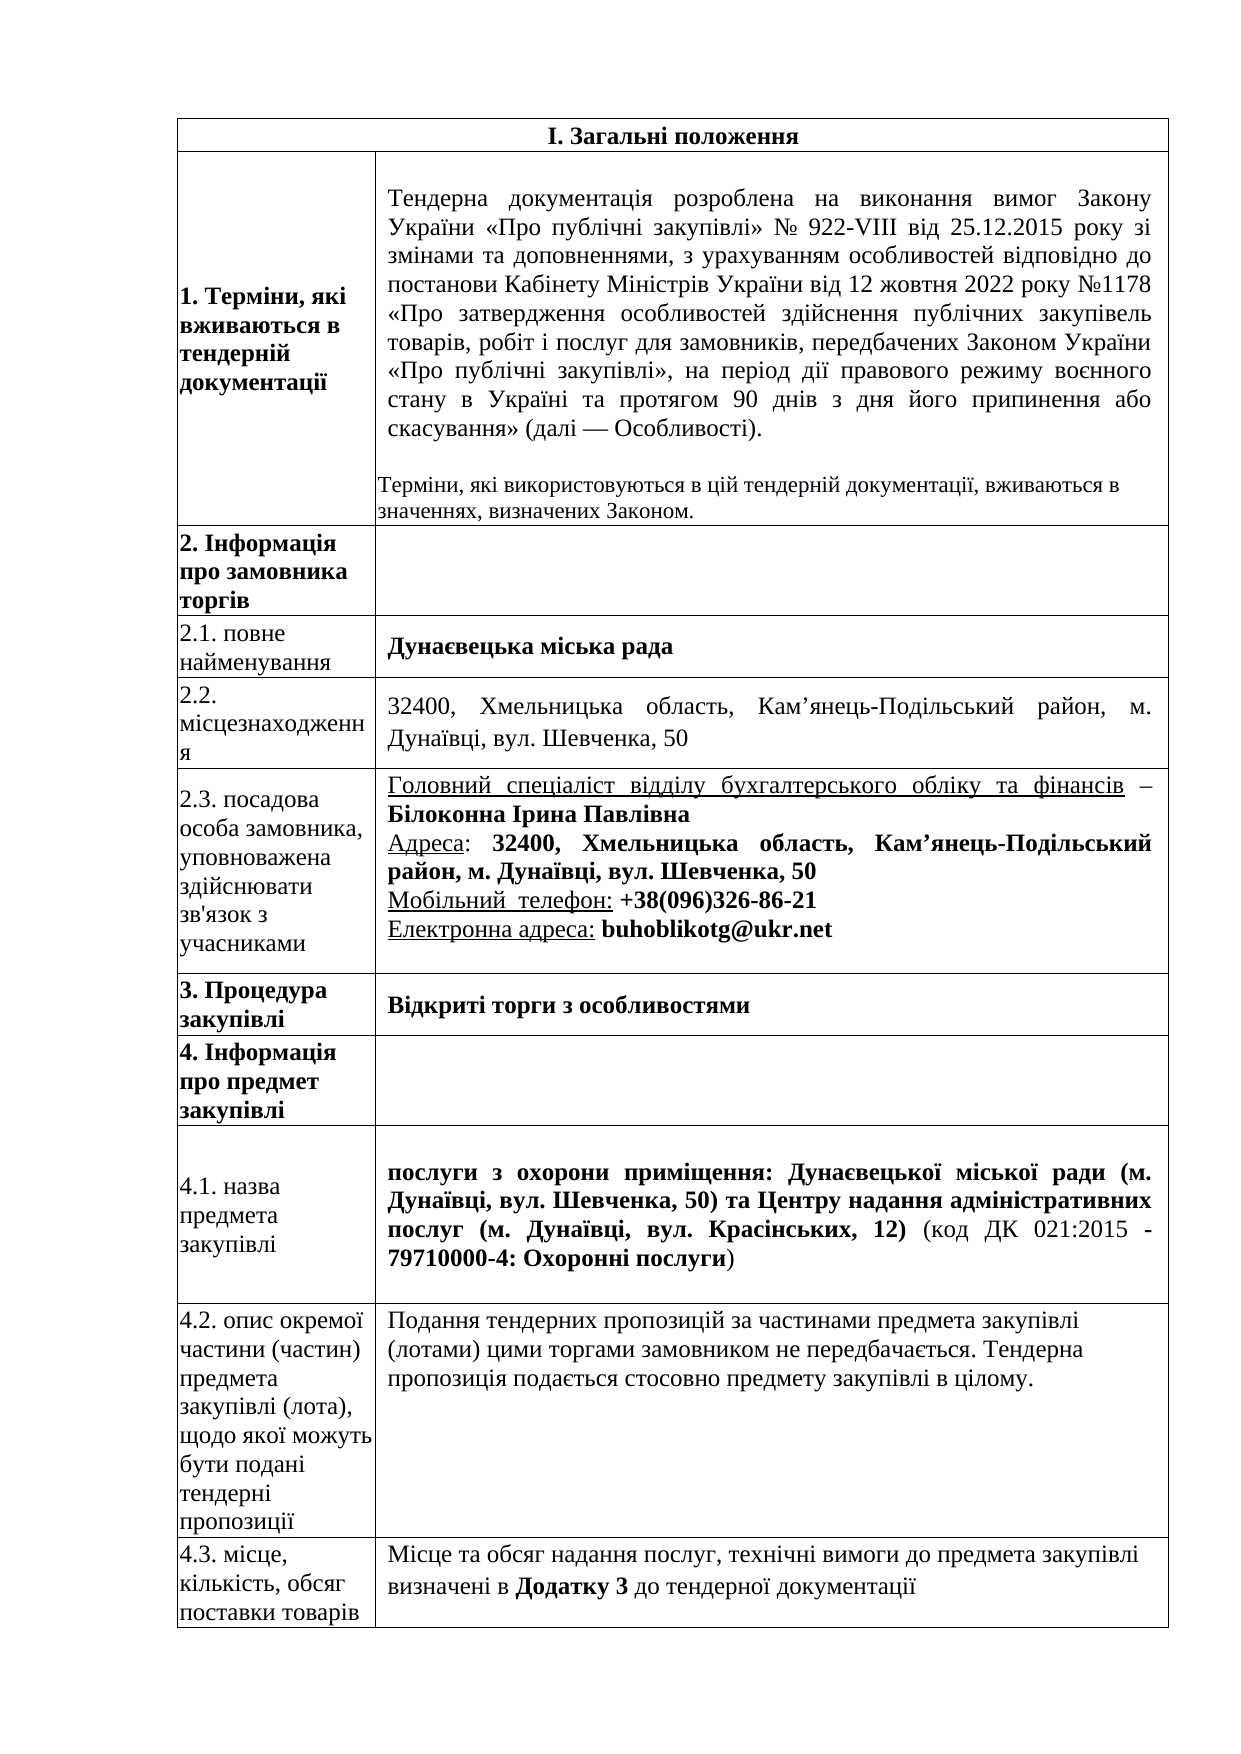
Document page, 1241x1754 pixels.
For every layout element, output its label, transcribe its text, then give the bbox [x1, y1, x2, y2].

table_cell Дунаєвецька міська рада [376, 616, 1168, 677]
table_cell 3. Процедура закупівлі [178, 974, 375, 1034]
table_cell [376, 1538, 1168, 1627]
table_cell Головний спеціаліст відділу бухгалтерського обліку та фінансів – Білоконна Ірина Павлівна Адреса: 32400, Хмельницька область, Кам’янець-Подільський район, м. Дунаївці, вул. Шевченка, 50 Мобільний телефон: +38(096)326-86-21 Електронна адреса: buhoblikotg@ukr.net [376, 769, 1168, 973]
table_cell послуги з охорони приміщення: Дунаєвецької міської ради (м. Дунаївці, вул. Шевченка, 50) та Центру надання адміністративних послуг (м. Дунаївці, вул. Красінських, 12) (код ДК 021:2015 - 79710000-4: Охоронні послуги) [376, 1126, 1168, 1302]
table_cell Відкриті торги з особливостями [376, 974, 1168, 1034]
table_cell 2. Інформація про замовника торгів [178, 526, 375, 615]
table_cell 4.1. назва предмета закупівлі [178, 1126, 375, 1302]
table_cell 4.2. опис окремої частини (частин) предмета закупівлі (лота), щодо якої можуть бути подані тендерні пропозиції [178, 1304, 375, 1537]
table_cell [376, 1036, 1168, 1125]
table_cell 2.1. повне найменування [178, 616, 375, 677]
table_header I. Загальні положення [178, 119, 1168, 151]
table_cell [376, 526, 1168, 615]
table_cell 1. Терміни, які вживаються в тендерній документації [178, 152, 375, 525]
table_cell 2.2. місцезнаходження [178, 678, 375, 767]
table_cell 2.3. посадова особа замовника, уповноважена здійснювати зв'язок з учасниками [178, 769, 375, 973]
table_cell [178, 1538, 375, 1627]
table_cell 4. Інформація про предмет закупівлі [178, 1036, 375, 1125]
table_cell Тендерна документація розроблена на виконання вимог Закону України «Про публічні закупівлі» № 922-VIII від 25.12.2015 року зі змінами та доповненнями, з урахуванням особливостей відповідно до постанови Кабінету Міністрів України від 12 жовтня 2022 року №1178 «Про затвердження особливостей здійснення публічних закупівель товарів, робіт і послуг для замовників, передбачених Законом України «Про публічні закупівлі», на період дії правового режиму воєнного стану в Україні та протягом 90 днів з дня його припинення або скасування» (далі — Особливості). Терміни, які використовуються в цій тендерній документації, вживаються в значеннях, визначених Законом. [376, 152, 1168, 525]
table_cell 32400, Хмельницька область, Кам’янець-Подільський район, м. Дунаївці, вул. Шевченка, 50 [376, 678, 1168, 767]
table_cell Подання тендерних пропозицій за частинами предмета закупівлі (лотами) цими торгами замовником не передбачається. Тендерна пропозиція подається стосовно предмету закупівлі в цілому. [376, 1304, 1168, 1537]
